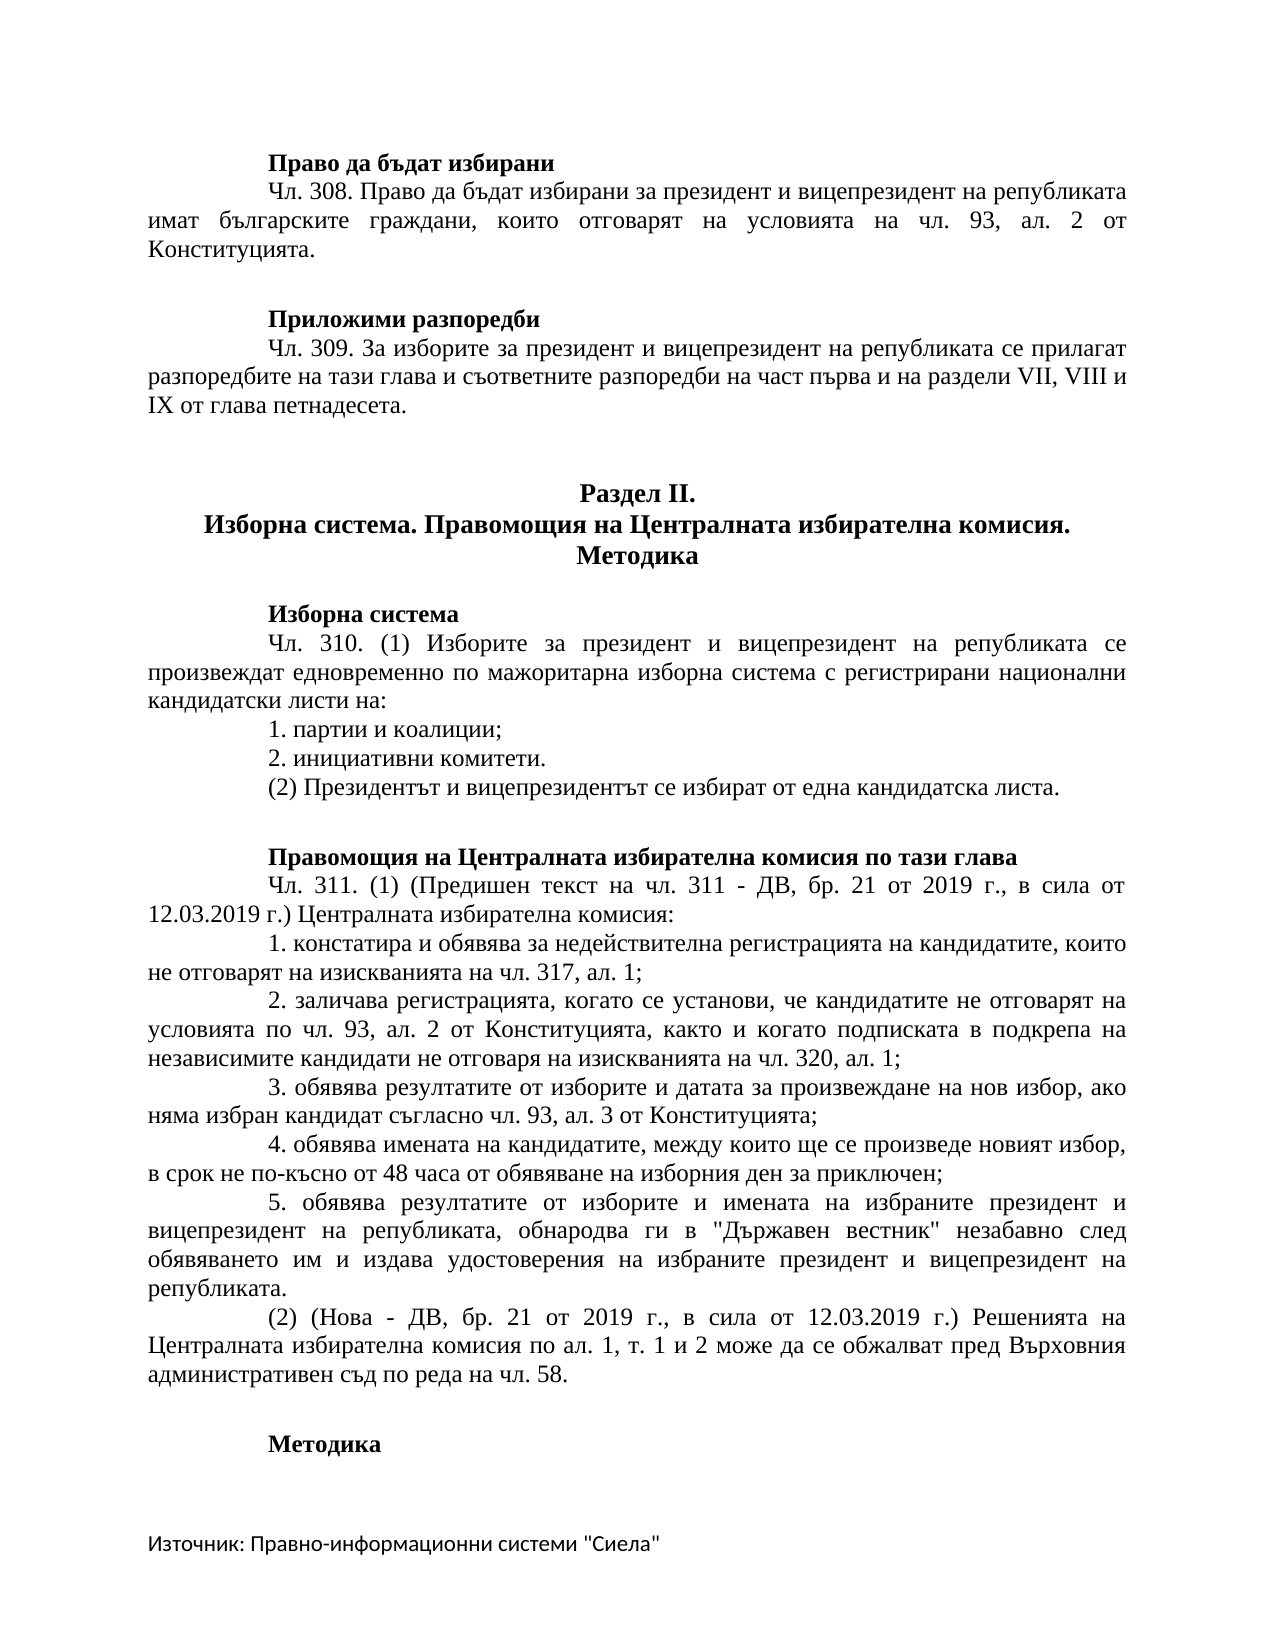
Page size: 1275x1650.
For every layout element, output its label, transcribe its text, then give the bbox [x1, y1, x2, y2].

text Чл. 309. За изборите за президент и вицепрезидент на републиката се прилагат разпоредбите на тази глава и съответните разпоредби на част първа и на раздели VII, VIII и IX от глава петнадесета. [148, 333, 1127, 419]
text Чл. 310. (1) Изборите за президент и вицепрезидент на републиката се произвеждат едновременно по мажоритарна изборна система с регистрирани национални кандидатски листи на: [148, 628, 1127, 714]
text Раздел II. Изборна система. Правомощия на Централната избирателна комисия. Методика [148, 477, 1127, 570]
text Чл. 308. Право да бъдат избирани за президент и вицепрезидент на републиката имат българските граждани, които отговарят на условията на чл. 93, ал. 2 от Конституцията. [148, 176, 1127, 263]
text (2) Президентът и вицепрезидентът се избират от една кандидатска листа. [148, 772, 1127, 801]
text Методика [148, 1429, 1127, 1458]
text Правомощия на Централната избирателна комисия по тази глава [148, 842, 1127, 871]
text 1. констатира и обявява за недействителна регистрацията на кандидатите, които не отговарят на изискванията на чл. 317, ал. 1; [148, 928, 1127, 986]
text 2. инициативни комитети. [148, 743, 1127, 772]
text 4. обявява имената на кандидатите, между които ще се произведе новият избор, в срок не по-късно от 48 часа от обявяване на изборния ден за приключен; [148, 1129, 1127, 1187]
text Чл. 311. (1) (Предишен текст на чл. 311 - ДВ, бр. 21 от 2019 г., в сила от 12.03.2019 г.) Централната избирателна комисия: [148, 871, 1127, 928]
text (2) (Нова - ДВ, бр. 21 от 2019 г., в сила от 12.03.2019 г.) Решенията на Централната избирателна комисия по ал. 1, т. 1 и 2 може да се обжалват пред Върховния административен съд по реда на чл. 58. [148, 1302, 1127, 1388]
text 5. обявява резултатите от изборите и имената на избраните президент и вицепрезидент на републиката, обнародва ги в "Държавен вестник" незабавно след обявяването им и издава удостоверения на избраните президент и вицепрезидент на републиката. [148, 1187, 1127, 1302]
text Приложими разпоредби [148, 304, 1127, 333]
text 1. партии и коалиции; [148, 714, 1127, 743]
text 2. заличава регистрацията, когато се установи, че кандидатите не отговарят на условията по чл. 93, ал. 2 от Конституцията, както и когато подписката в подкрепа на независимите кандидати не отговаря на изискванията на чл. 320, ал. 1; [148, 986, 1127, 1072]
text 3. обявява резултатите от изборите и датата за произвеждане на нов избор, ако няма избран кандидат съгласно чл. 93, ал. 3 от Конституцията; [148, 1072, 1127, 1129]
text Право да бъдат избирани [148, 148, 1127, 176]
text Изборна система [148, 599, 1127, 628]
